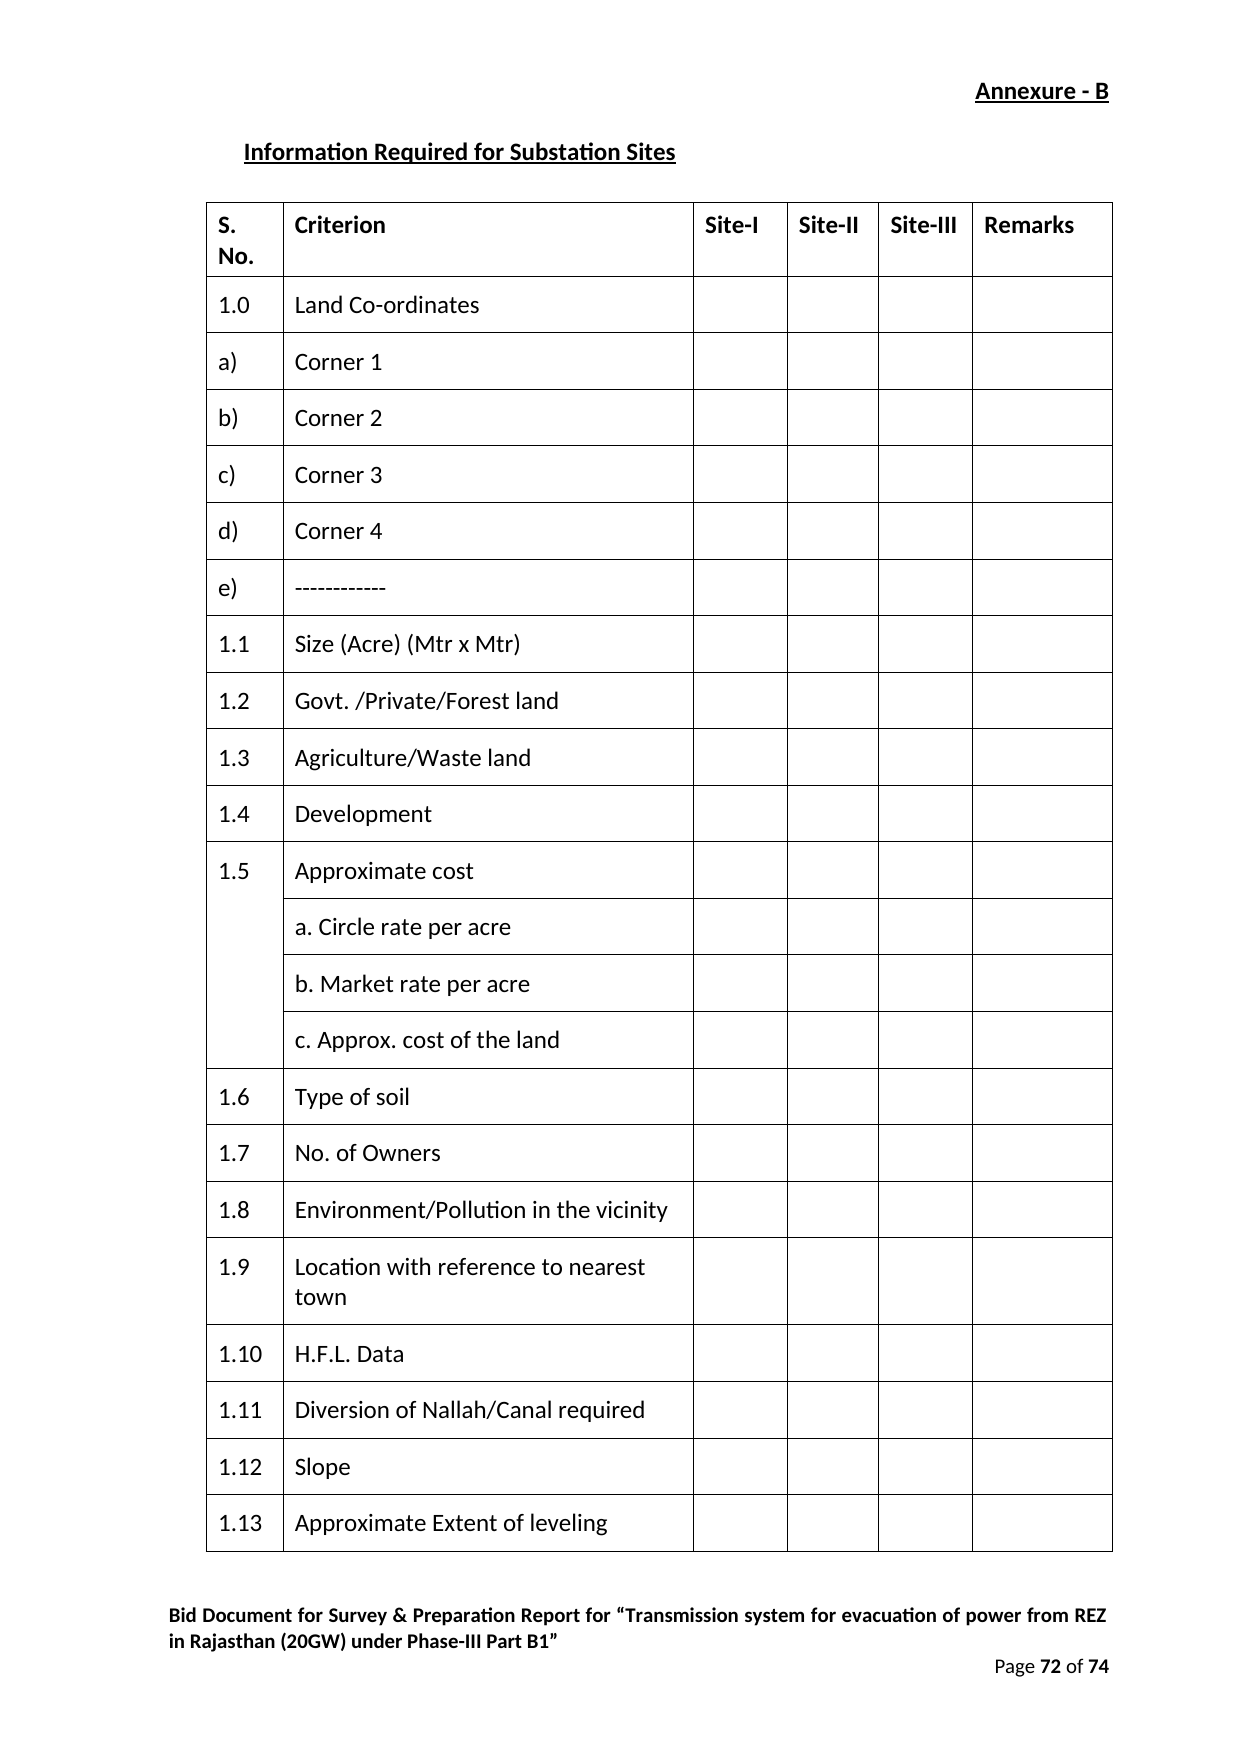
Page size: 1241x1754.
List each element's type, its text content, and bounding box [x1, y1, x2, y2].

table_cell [284, 1495, 693, 1551]
table_cell 1.1 [207, 616, 283, 672]
table_cell [973, 446, 1112, 502]
table_header Site-I [694, 203, 787, 276]
table_cell Corner 4 [284, 503, 693, 558]
table_cell 1.8 [207, 1182, 283, 1237]
table_cell [788, 1495, 878, 1551]
table_cell [879, 503, 972, 558]
table_cell [879, 390, 972, 445]
table_cell [788, 277, 878, 332]
table_cell [879, 1495, 972, 1551]
table_cell 1.13 [207, 1495, 283, 1551]
table_cell [694, 673, 787, 728]
table_cell a. Circle rate per acre [284, 899, 693, 954]
title Information Required for Substation Sites [244, 136, 1109, 167]
table_cell [973, 1012, 1112, 1067]
table_cell b. Market rate per acre [284, 955, 693, 1011]
table_cell [788, 1325, 878, 1381]
table_cell [788, 842, 878, 898]
table_cell [788, 786, 878, 841]
table_cell [788, 1125, 878, 1181]
table_cell e) [207, 560, 283, 615]
table_cell [973, 503, 1112, 558]
table_cell [694, 786, 787, 841]
table_cell 1.9 [207, 1238, 283, 1324]
table_cell [879, 842, 972, 898]
table_cell [694, 1182, 787, 1237]
table_cell [694, 446, 787, 502]
table_cell 1.5 [207, 842, 283, 1067]
table_cell Diversion of Nallah/Canal required [284, 1382, 693, 1437]
table_cell [788, 955, 878, 1011]
table_cell 1.10 [207, 1325, 283, 1381]
table_cell [879, 446, 972, 502]
table_cell 1.6 [207, 1069, 283, 1124]
table_cell [973, 673, 1112, 728]
table_cell [788, 729, 878, 785]
table_cell [694, 277, 787, 332]
table_cell [788, 1382, 878, 1437]
table_cell 1.11 [207, 1382, 283, 1437]
table_cell 1.7 [207, 1125, 283, 1181]
table_cell ------------ [284, 560, 693, 615]
table_cell 1.4 [207, 786, 283, 841]
table_cell [879, 729, 972, 785]
table_cell [694, 729, 787, 785]
table_cell [973, 333, 1112, 389]
table_cell [694, 1012, 787, 1067]
table_cell [973, 277, 1112, 332]
table_header Criterion [284, 203, 693, 276]
table_cell [694, 503, 787, 558]
table_cell [788, 1182, 878, 1237]
table_header Remarks [973, 203, 1112, 276]
table_cell 1.2 [207, 673, 283, 728]
table_cell [694, 1382, 787, 1437]
table_cell [973, 1439, 1112, 1494]
table_cell [879, 1069, 972, 1124]
table_cell Agriculture/Waste land [284, 729, 693, 785]
table_cell [788, 616, 878, 672]
table_cell Approximate cost [284, 842, 693, 898]
table_cell [973, 729, 1112, 785]
table_cell [879, 1238, 972, 1324]
table_cell [973, 842, 1112, 898]
table_cell [694, 616, 787, 672]
table_cell [788, 333, 878, 389]
table_cell [973, 1495, 1112, 1551]
table_cell [879, 616, 972, 672]
table_cell [788, 560, 878, 615]
table_cell [694, 955, 787, 1011]
table_cell Location with reference to nearest town [284, 1238, 693, 1324]
table_cell [973, 1238, 1112, 1324]
table_cell [788, 1439, 878, 1494]
table_cell [879, 1182, 972, 1237]
table_cell Size (Acre) (Mtr x Mtr) [284, 616, 693, 672]
table_cell Govt. /Private/Forest land [284, 673, 693, 728]
table_cell Land Co-ordinates [284, 277, 693, 332]
table_cell [788, 390, 878, 445]
table_cell [879, 673, 972, 728]
table_cell 1.12 [207, 1439, 283, 1494]
table_cell [879, 955, 972, 1011]
table_cell [973, 560, 1112, 615]
table_cell Type of soil [284, 1069, 693, 1124]
table_cell 1.3 [207, 729, 283, 785]
table_cell [973, 1182, 1112, 1237]
table_header S. No. [207, 203, 283, 276]
table_cell a) [207, 333, 283, 389]
table_header Site-II [788, 203, 878, 276]
table_cell [694, 899, 787, 954]
table_cell [879, 1125, 972, 1181]
table_cell No. of Owners [284, 1125, 693, 1181]
table_cell Corner 2 [284, 390, 693, 445]
table_cell [788, 1238, 878, 1324]
table_cell [694, 1125, 787, 1181]
table_cell Slope [284, 1439, 693, 1494]
table_cell [879, 1012, 972, 1067]
table_cell [694, 1325, 787, 1381]
table_cell [694, 1238, 787, 1324]
table_cell [973, 899, 1112, 954]
table_cell [788, 1012, 878, 1067]
table_cell [879, 560, 972, 615]
table_cell Corner 1 [284, 333, 693, 389]
table_cell [879, 333, 972, 389]
table_cell [788, 503, 878, 558]
table_cell [973, 1325, 1112, 1381]
table_cell [694, 560, 787, 615]
table_cell [973, 955, 1112, 1011]
table_cell [973, 1069, 1112, 1124]
table_cell [694, 1439, 787, 1494]
table_cell [694, 390, 787, 445]
title Annexure - B [169, 75, 1109, 106]
table_cell Environment/Pollution in the vicinity [284, 1182, 693, 1237]
table_cell [788, 673, 878, 728]
table_cell Development [284, 786, 693, 841]
table_cell [973, 390, 1112, 445]
table_cell d) [207, 503, 283, 558]
table_cell [973, 616, 1112, 672]
table_cell [879, 277, 972, 332]
table_cell c. Approx. cost of the land [284, 1012, 693, 1067]
table_cell 1.0 [207, 277, 283, 332]
table_cell [879, 899, 972, 954]
table_cell b) [207, 390, 283, 445]
table_cell [879, 786, 972, 841]
table_cell [694, 333, 787, 389]
table_cell [879, 1439, 972, 1494]
table_cell [973, 1125, 1112, 1181]
table_cell H.F.L. Data [284, 1325, 693, 1381]
table_cell [973, 1382, 1112, 1437]
table_cell [973, 786, 1112, 841]
table_cell [788, 899, 878, 954]
table_cell [788, 446, 878, 502]
table_header Site-III [879, 203, 972, 276]
table_cell [694, 1495, 787, 1551]
table_cell [694, 1069, 787, 1124]
table_cell [879, 1325, 972, 1381]
table_cell [788, 1069, 878, 1124]
table_cell [879, 1382, 972, 1437]
table_cell Corner 3 [284, 446, 693, 502]
table_cell [694, 842, 787, 898]
table_cell c) [207, 446, 283, 502]
